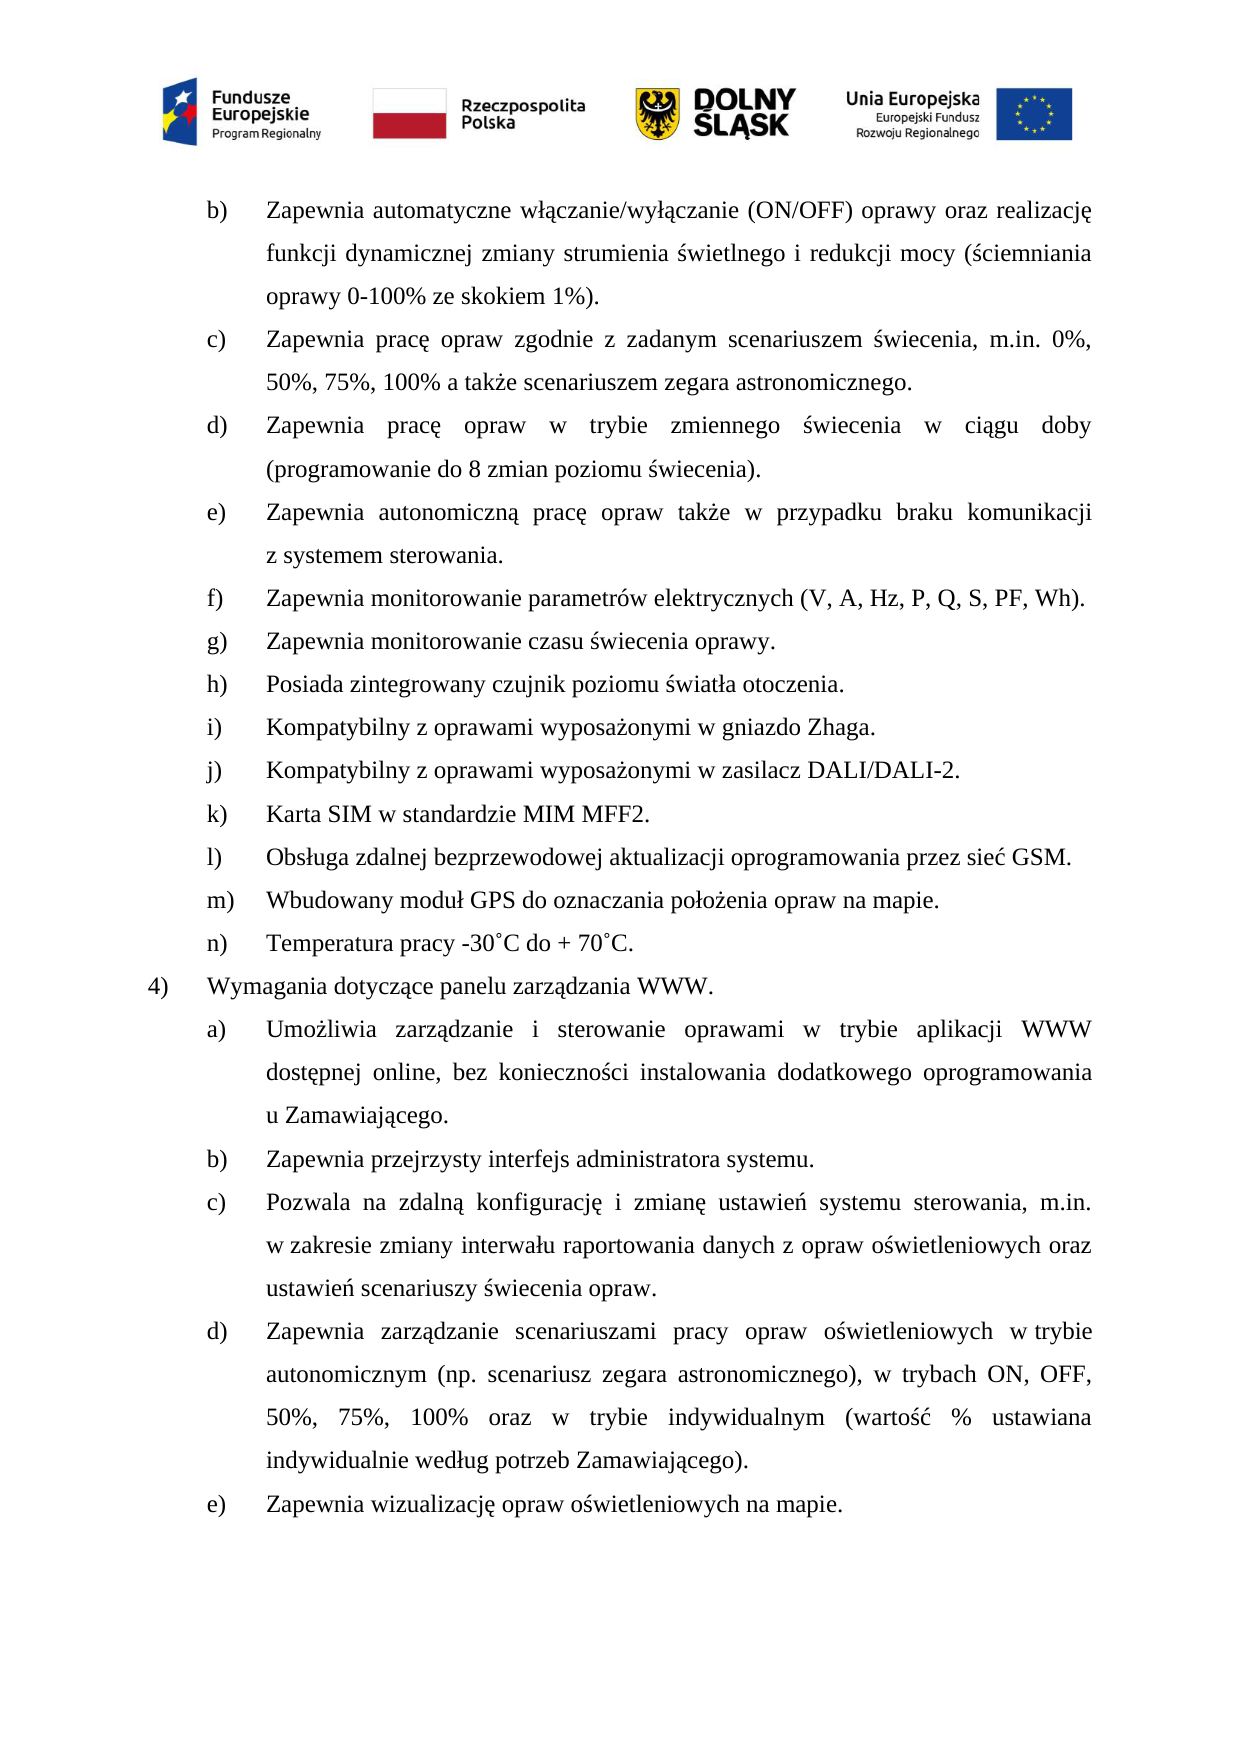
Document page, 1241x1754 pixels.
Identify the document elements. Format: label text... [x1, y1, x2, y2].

list Wbudowany moduł GPS do oznaczania położenia opraw na mapie. [207, 885, 1093, 914]
list Umożliwia zarządzanie i sterowanie oprawami w trybie aplikacji WWW dostępnej online, bez konieczności instalowania dodatkowego oprogramowania u Zamawiającego. [207, 1014, 1093, 1129]
list Zapewnia autonomiczną pracę opraw także w przypadku braku komunikacji z systemem sterowania. [207, 497, 1093, 569]
list Zapewnia pracę opraw zgodnie z zadanym scenariuszem świecenia, m.in. 0%, 50%, 75%, 100% a także scenariuszem zegara astronomicznego. [207, 324, 1093, 396]
list Pozwala na zdalną konfigurację i zmianę ustawień systemu sterowania, m.in. w zakresie zmiany interwału raportowania danych z opraw oświetleniowych oraz ustawień scenariuszy świecenia opraw. [207, 1187, 1093, 1302]
list Zapewnia pracę opraw w trybie zmiennego świecenia w ciągu doby (programowanie do 8 zmian poziomu świecenia). [207, 411, 1093, 482]
list Temperatura pracy -30˚C do + 70˚C. [207, 928, 1093, 957]
list Obsługa zdalnej bezprzewodowej aktualizacji oprogramowania przez sieć GSM. [207, 842, 1093, 871]
picture [147, 38, 1093, 181]
list Zapewnia monitorowanie parametrów elektrycznych (V, A, Hz, P, Q, S, PF, Wh). [207, 583, 1093, 612]
list Kompatybilny z oprawami wyposażonymi w zasilacz DALI/DALI-2. [207, 756, 1093, 784]
list Zapewnia automatyczne włączanie/wyłączanie (ON/OFF) oprawy oraz realizację funkcji dynamicznej zmiany strumienia świetlnego i redukcji mocy (ściemniania oprawy 0-100% ze skokiem 1%). [207, 148, 1093, 310]
list Kompatybilny z oprawami wyposażonymi w gniazdo Zhaga. [207, 712, 1093, 741]
list Zapewnia monitorowanie czasu świecenia oprawy. [207, 626, 1093, 655]
list Wymagania dotyczące panelu zarządzania WWW. [148, 971, 1093, 1000]
list Zapewnia zarządzanie scenariuszami pracy opraw oświetleniowych w trybie autonomicznym (np. scenariusz zegara astronomicznego), w trybach ON, OFF, 50%, 75%, 100% oraz w trybie indywidualnym (wartość % ustawiana indywidualnie według potrzeb Zamawiającego). [207, 1316, 1093, 1474]
list Zapewnia wizualizację opraw oświetleniowych na mapie. [207, 1489, 1093, 1517]
list Zapewnia przejrzysty interfejs administratora systemu. [207, 1144, 1093, 1172]
list Posiada zintegrowany czujnik poziomu światła otoczenia. [207, 669, 1093, 698]
list Karta SIM w standardzie MIM MFF2. [207, 799, 1093, 827]
